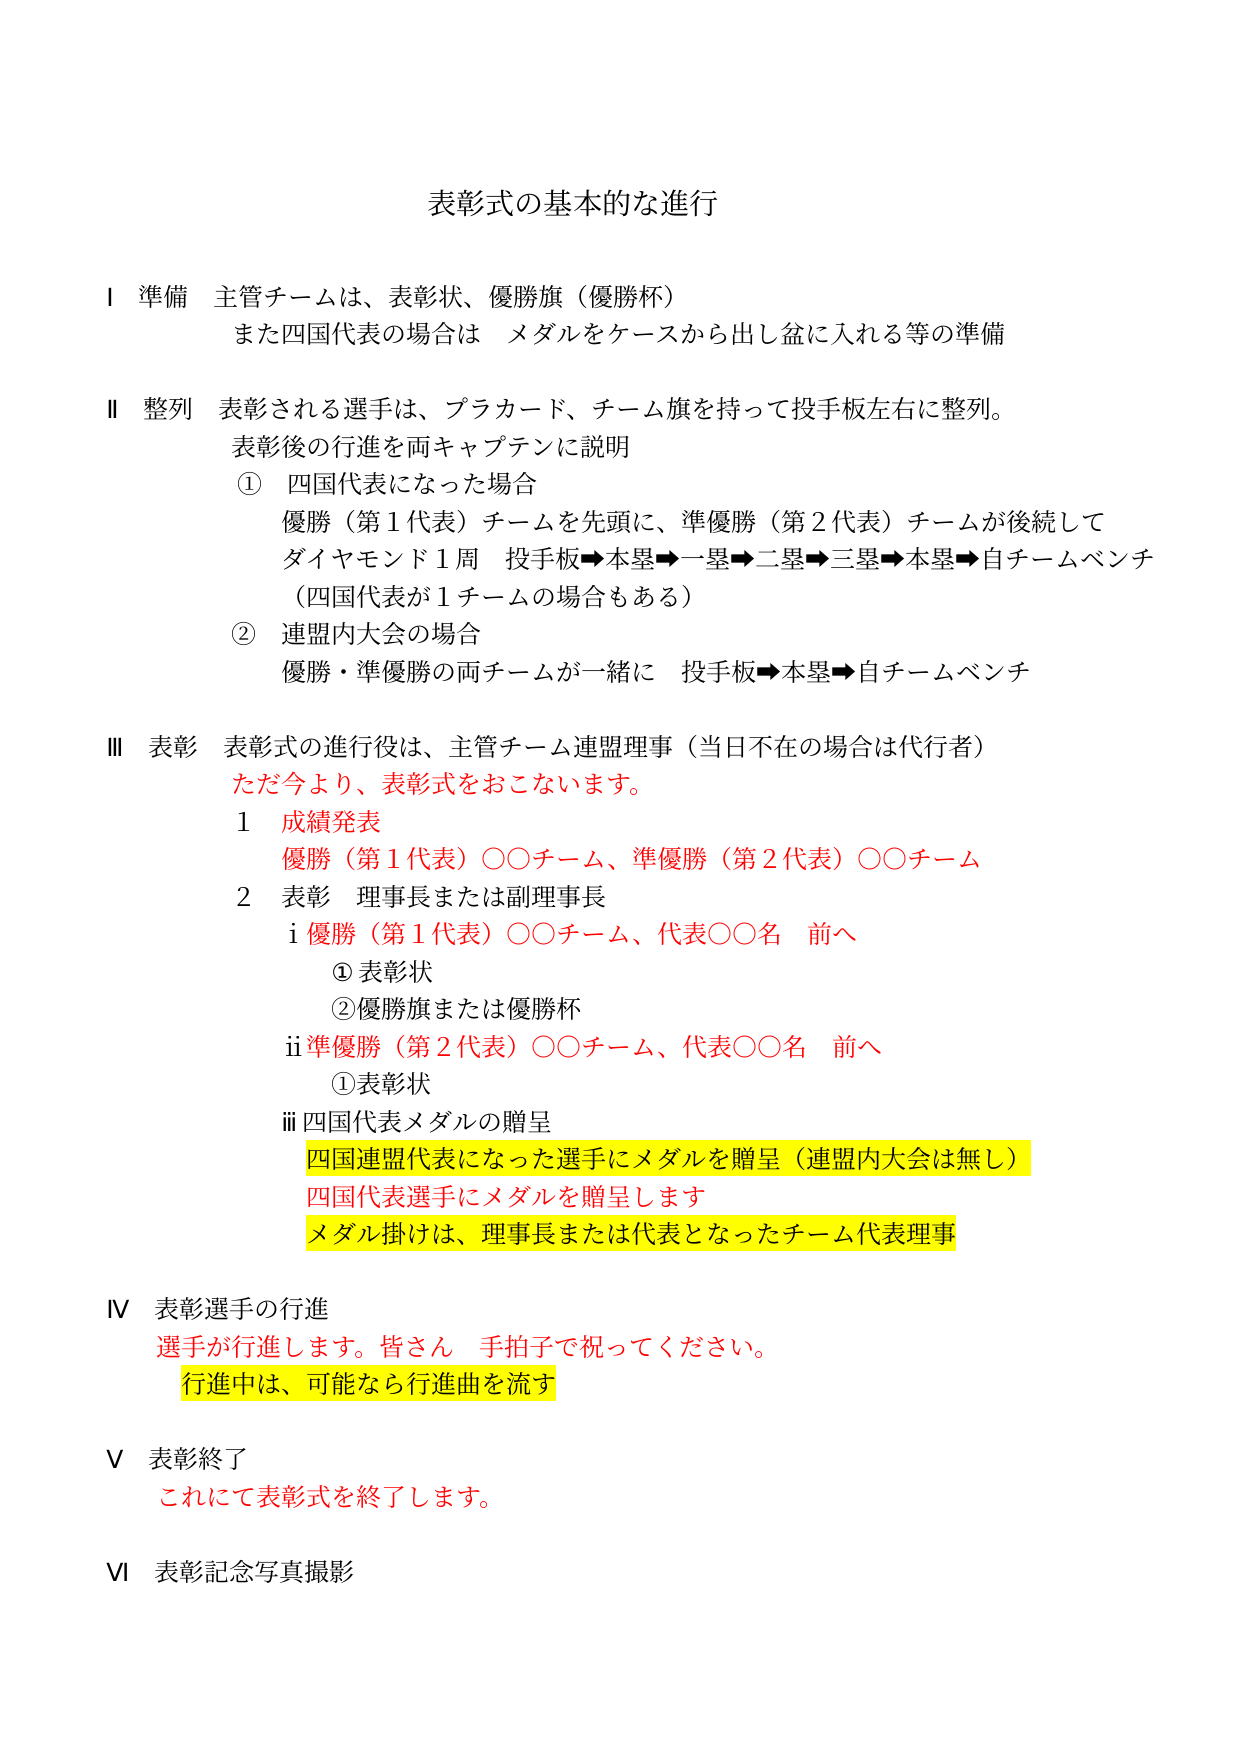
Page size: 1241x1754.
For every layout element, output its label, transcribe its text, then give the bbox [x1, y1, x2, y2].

text ①表彰状 [106, 952, 1163, 989]
text Ⅴ 表彰終了 [106, 1439, 1163, 1477]
text （四国代表が１チームの場合もある） [106, 577, 1163, 614]
text メダル掛けは、理事長または代表となったチーム代表理事 [106, 1214, 1163, 1252]
text 表彰後の行進を両キャプテンに説明 [106, 427, 1163, 464]
text 優勝（第１代表）○○チーム、準優勝（第２代表）○○チーム [106, 839, 1163, 877]
text 優勝・準優勝の両チームが一緒に 投手板➡本塁➡自チームベンチ [106, 652, 1163, 689]
text ①表彰状 [106, 1064, 1163, 1102]
text １ 成績発表 [106, 802, 1163, 839]
text ⅱ準優勝（第２代表）○○チーム、代表○○名 前へ [106, 1027, 1163, 1064]
text ２ 表彰 理事長または副理事長 [106, 877, 1163, 914]
text 行進中は、可能なら行進曲を流す [106, 1364, 1163, 1402]
text Ⅳ 表彰選手の行進 [106, 1289, 1163, 1327]
text これにて表彰式を終了します。 [106, 1477, 1163, 1514]
text ダイヤモンド１周 投手板➡本塁➡一塁➡二塁➡三塁➡本塁➡自チームベンチ [106, 539, 1163, 577]
text ② 連盟内大会の場合 [106, 614, 1163, 652]
text Ⅰ 準備 主管チームは、表彰状、優勝旗（優勝杯） [106, 277, 1163, 314]
text ②優勝旗または優勝杯 [106, 989, 1163, 1027]
text ① 四国代表になった場合 [106, 464, 1163, 502]
text Ⅵ 表彰記念写真撮影 [106, 1552, 1163, 1589]
text Ⅱ 整列 表彰される選手は、プラカード、チーム旗を持って投手板左右に整列。 [106, 389, 1163, 427]
text ⅰ優勝（第１代表）○○チーム、代表○○名 前へ [106, 914, 1163, 952]
text 表彰式の基本的な進行 [106, 164, 1163, 239]
text 優勝（第１代表）チームを先頭に、準優勝（第２代表）チームが後続して [106, 502, 1163, 539]
text 四国代表選手にメダルを贈呈します [106, 1177, 1163, 1214]
text ⅲ四国代表メダルの贈呈 [106, 1102, 1163, 1139]
text 四国連盟代表になった選手にメダルを贈呈（連盟内大会は無し） [106, 1139, 1163, 1177]
text Ⅲ 表彰 表彰式の進行役は、主管チーム連盟理事（当日不在の場合は代行者） [106, 727, 1163, 764]
text 選手が行進します。皆さん 手拍子で祝ってください。 [106, 1327, 1163, 1364]
text ただ今より、表彰式をおこないます。 [106, 764, 1163, 802]
text また四国代表の場合は メダルをケースから出し盆に入れる等の準備 [106, 314, 1163, 352]
